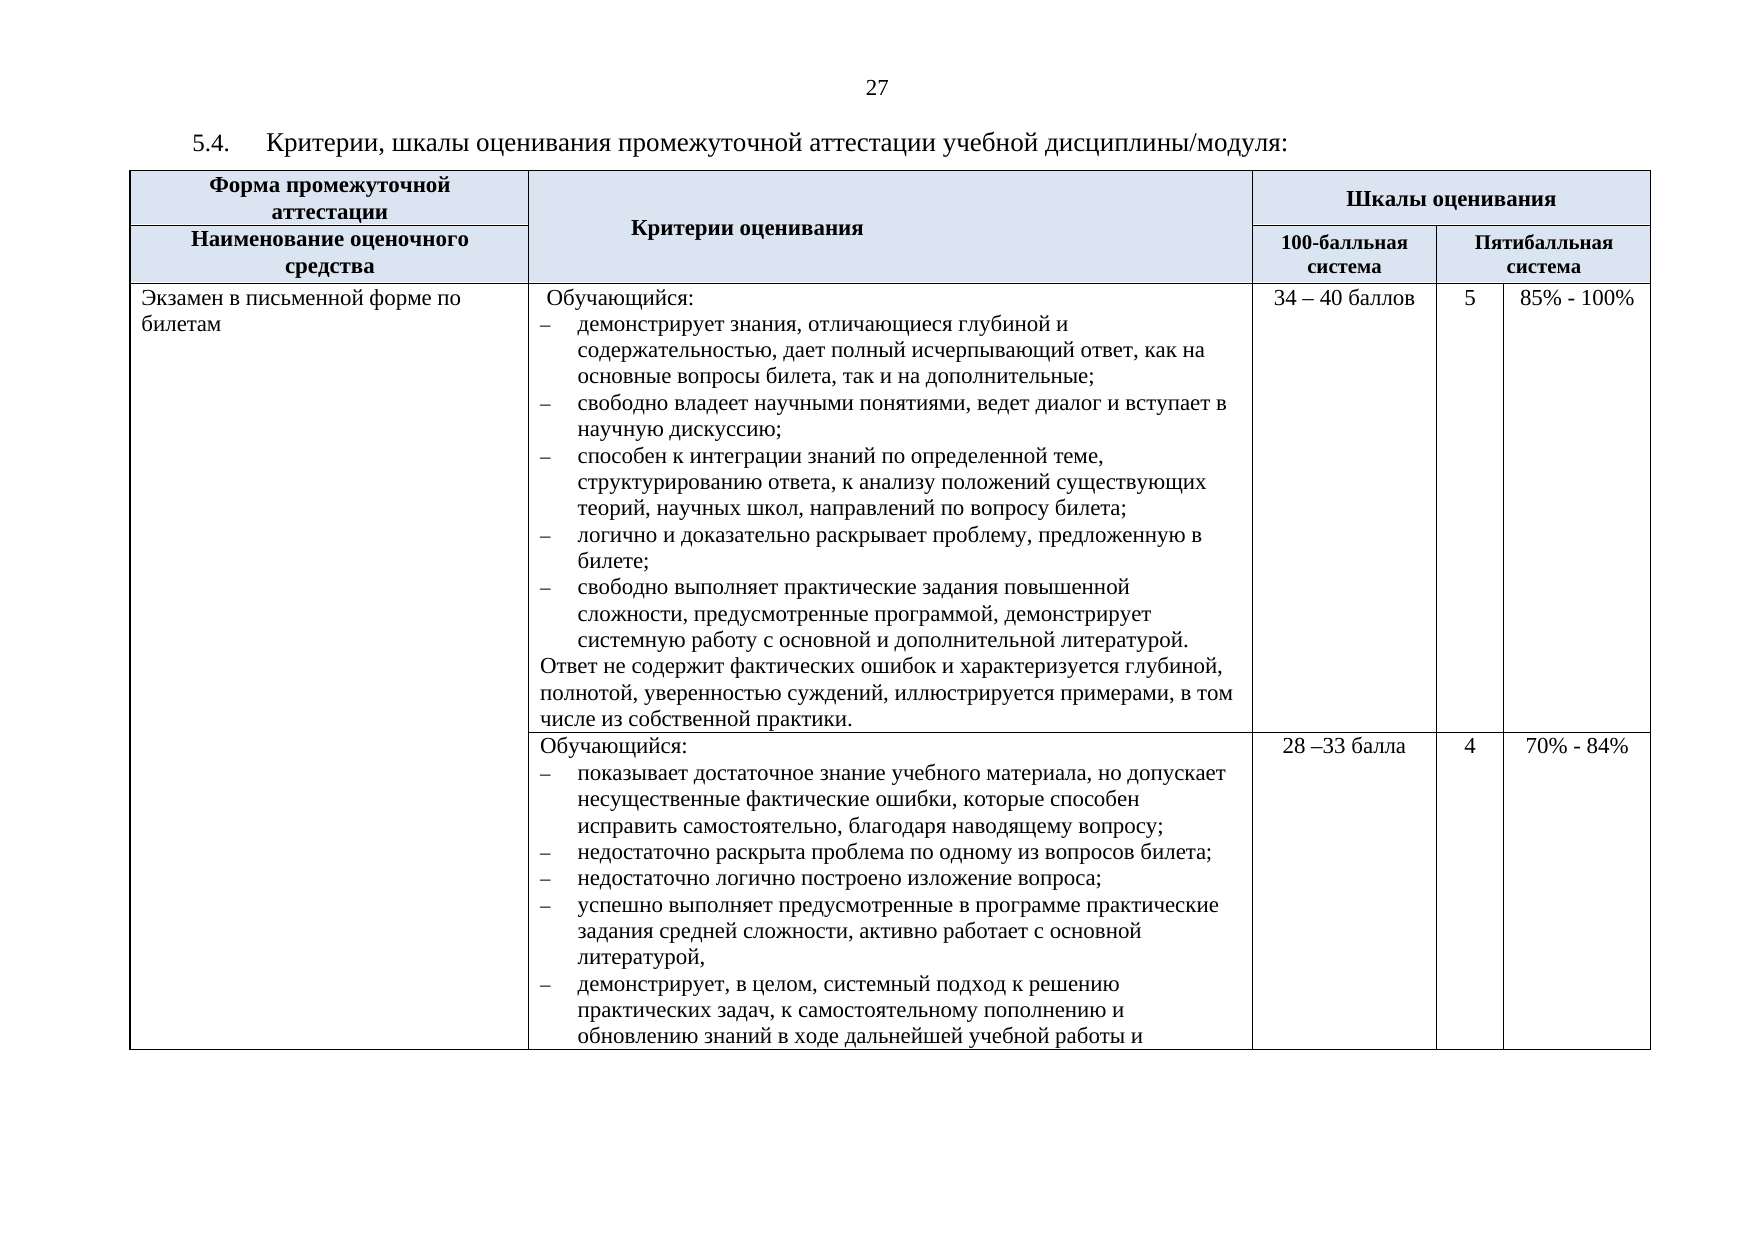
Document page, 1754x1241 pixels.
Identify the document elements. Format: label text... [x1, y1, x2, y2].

table_cell 28 –33 балла [1253, 733, 1436, 1049]
table_cell Наименование оценочного средства [131, 226, 528, 282]
table_cell 100-балльная система [1253, 226, 1436, 282]
table_header Форма промежуточной аттестации [131, 171, 528, 224]
table_cell Обучающийся: демонстрирует знания, отличающиеся глубиной и содержательностью, дает полный исчерпывающий ответ, как на основные вопросы билета, так и на дополнительные; свободно владеет научными понятиями, ведет диалог и вступает в научную дискуссию; способен к интеграции знаний по определенной теме, структурированию ответа, к анализу положений существующих теорий, научных школ, направлений по вопросу билета; логично и доказательно раскрывает проблему, предложенную в билете; свободно выполняет практические задания повышенной сложности, предусмотренные программой, демонстрирует системную работу с основной и дополнительной литературой. Ответ не содержит фактических ошибок и характеризуется глубиной, полнотой, уверенностью суждений, иллюстрируется примерами, в том числе из собственной практики. [529, 284, 1252, 732]
table_header Шкалы оценивания [1253, 171, 1650, 224]
table_cell Пятибалльная система [1437, 226, 1650, 282]
subtitle Критерии, шкалы оценивания промежуточной аттестации учебной дисциплины/модуля: [192, 127, 1636, 158]
table_cell 4 [1437, 733, 1503, 1049]
table_cell 70% - 84% [1504, 733, 1650, 1049]
table_cell 5 [1437, 284, 1503, 732]
table_header Критерии оценивания [529, 171, 1252, 282]
table_cell 85% - 100% [1504, 284, 1650, 732]
table_cell Экзамен в письменной форме по билетам [131, 284, 528, 1049]
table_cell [529, 733, 1252, 1049]
table_cell 34 – 40 баллов [1253, 284, 1436, 732]
